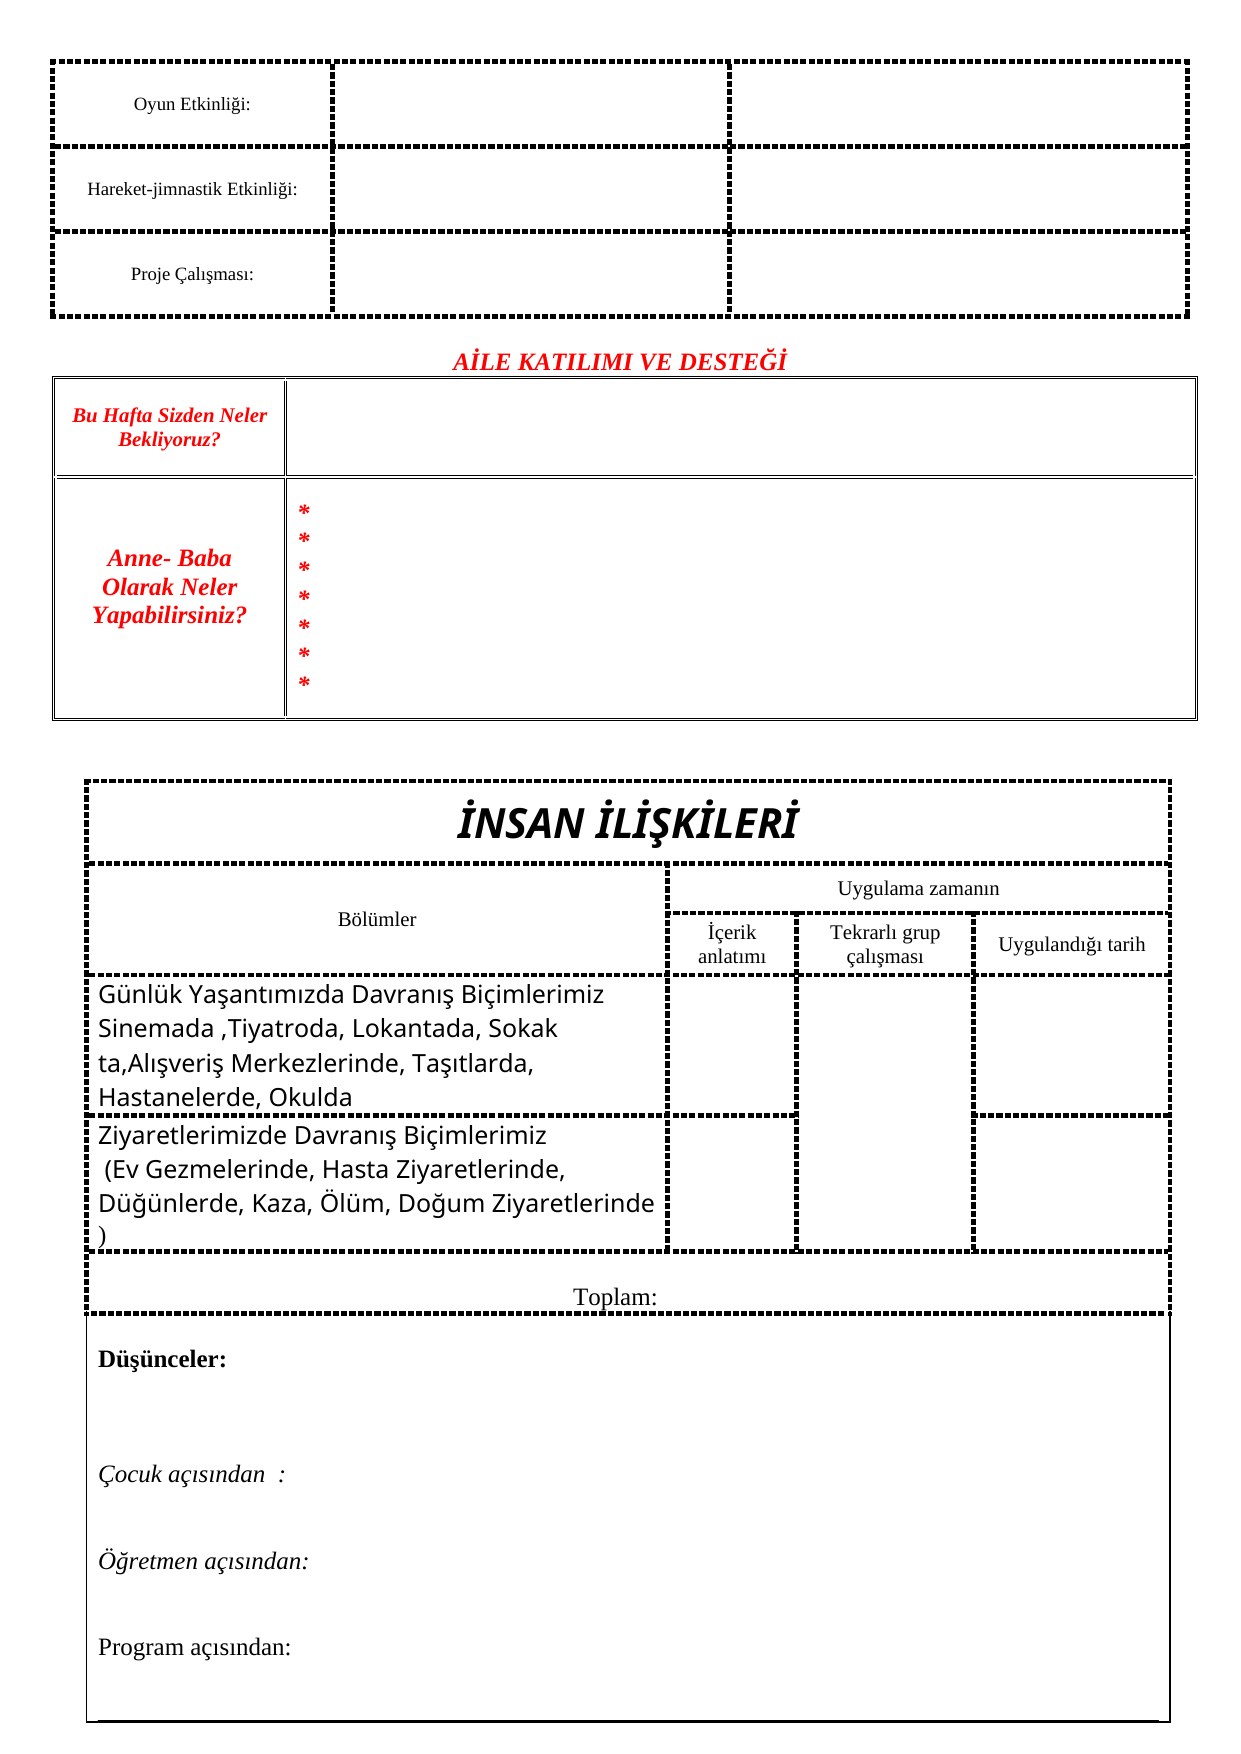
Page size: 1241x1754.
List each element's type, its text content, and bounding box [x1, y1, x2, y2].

table_header İNSAN İLİŞKİLERİ [87, 779, 1170, 861]
table_cell [667, 1113, 797, 1249]
table_cell Bölümler [87, 861, 667, 972]
table_cell Ziyaretlerimizde Davranış Biçimlerimiz (Ev Gezmelerinde, Hasta Ziyaretlerinde, Düğünlerde, Kaza, Ölüm, Doğum Ziyaretlerinde ) [87, 1113, 667, 1249]
table_cell Uygulandığı tarih [974, 911, 1170, 972]
table_cell [797, 973, 974, 1249]
table_cell [332, 59, 730, 144]
table_cell İçerik anlatımı [667, 911, 797, 972]
text AİLE KATILIMI VE DESTEĞİ [29, 347, 1211, 376]
table_cell Proje Çalışması: [53, 229, 332, 314]
table_cell Düşünceler: Çocuk açısından : Öğretmen açısından: Program açısından: [87, 1311, 1169, 1721]
table_cell [730, 144, 1188, 229]
table_cell Oyun Etkinliği: [53, 59, 332, 144]
table_cell [667, 973, 797, 1113]
table_cell Anne- Baba Olarak Neler Yapabilirsiniz? [53, 475, 286, 718]
table_header [286, 379, 1195, 475]
table_cell [332, 229, 730, 314]
table_cell Uygulama zamanın [667, 861, 1170, 911]
table_header Bu Hafta Sizden Neler Bekliyoruz? [53, 377, 286, 475]
table_cell Toplam: [87, 1249, 1170, 1311]
table_cell [730, 59, 1188, 144]
table_cell * * * * * * * [286, 475, 1196, 718]
table_cell [974, 1113, 1170, 1249]
table_cell [974, 973, 1170, 1113]
table_cell Tekrarlı grup çalışması [797, 911, 974, 972]
table_cell Günlük Yaşantımızda Davranış Biçimlerimiz Sinemada ,Tiyatroda, Lokantada, Sokak ta,Alışveriş Merkezlerinde, Taşıtlarda, Hastanelerde, Okulda [87, 973, 667, 1113]
table_cell Hareket-jimnastik Etkinliği: [53, 144, 332, 229]
table_cell [332, 144, 730, 229]
table_cell [730, 229, 1188, 314]
